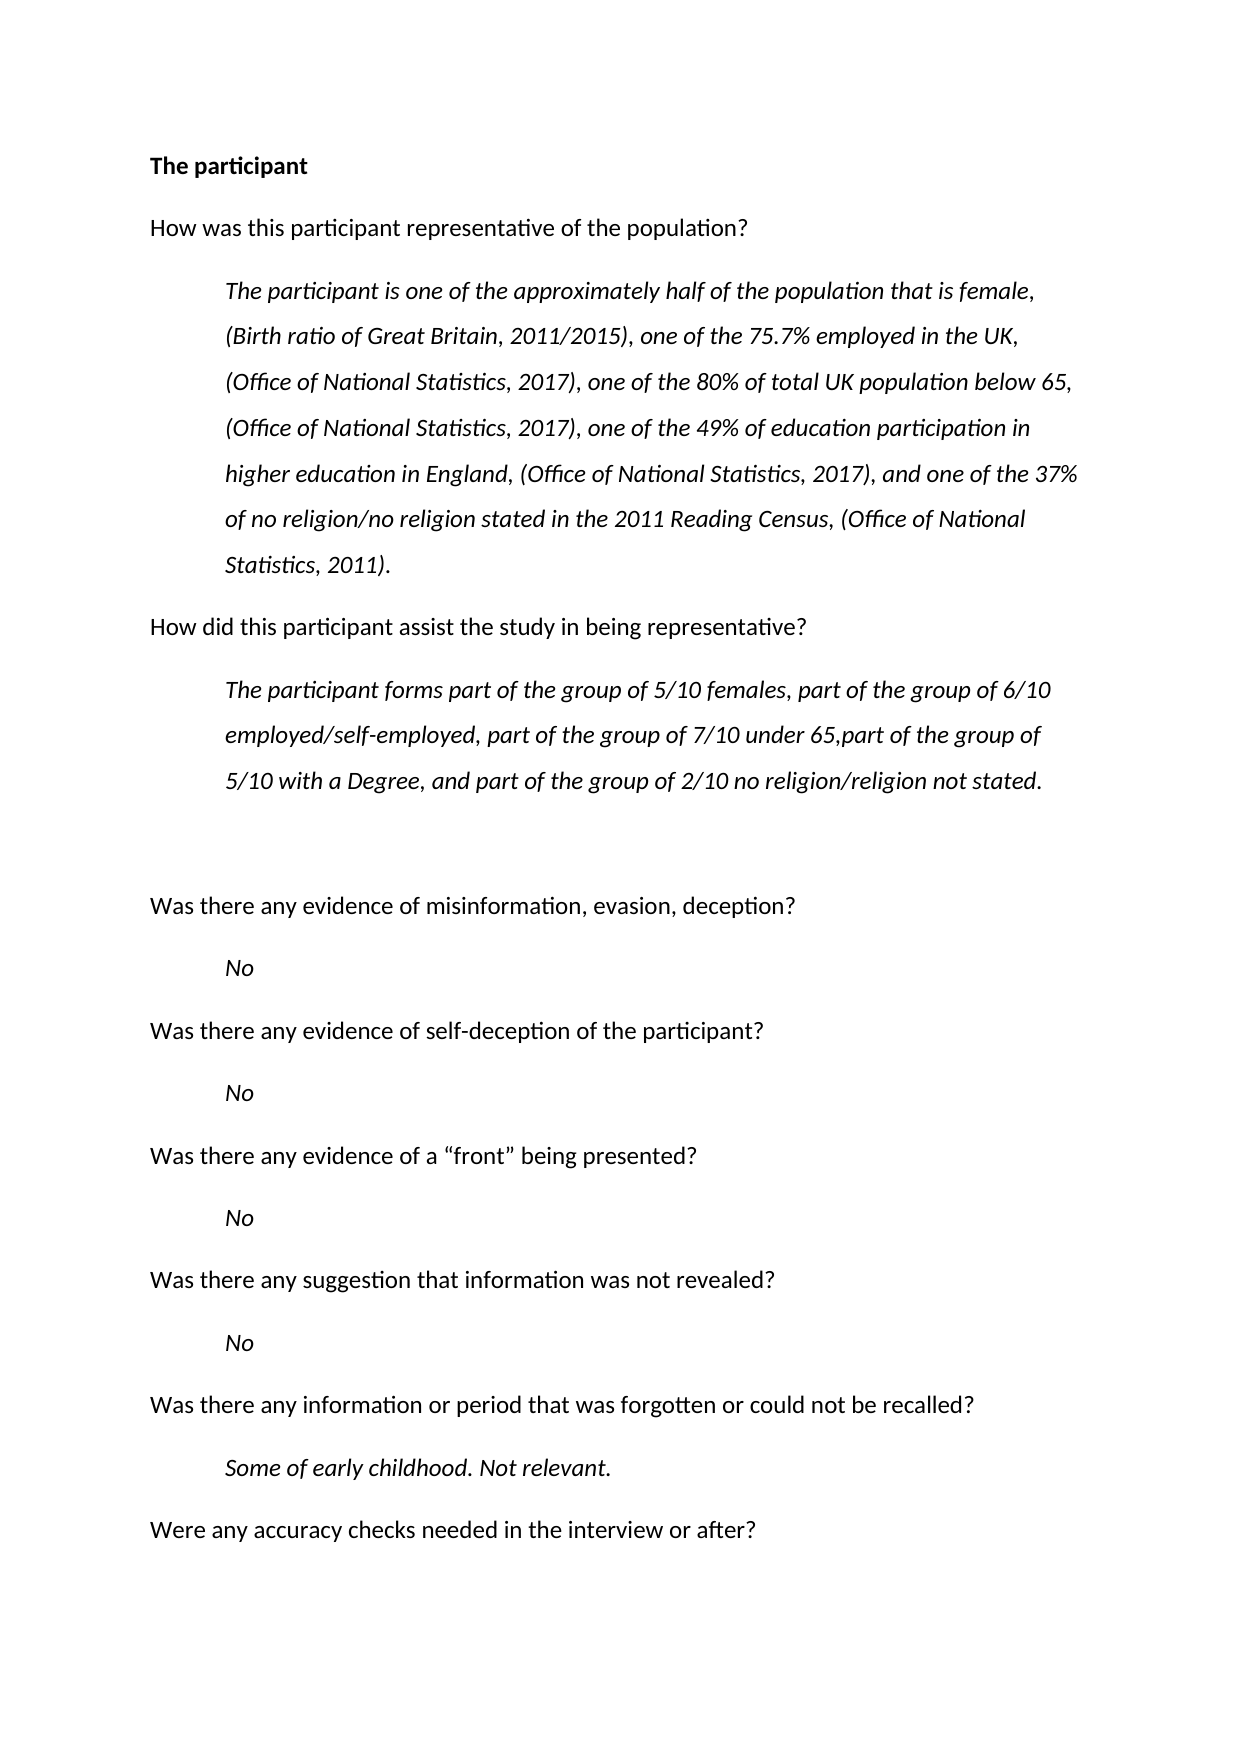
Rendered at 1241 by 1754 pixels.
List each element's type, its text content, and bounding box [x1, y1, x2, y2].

text Some of early childhood. Not relevant. [225, 1452, 1090, 1482]
text How did this participant assist the study in being representative? [150, 612, 1090, 642]
text How was this participant representative of the population? [150, 212, 1090, 243]
text The participant is one of the approximately half of the population that is female, (Birth ratio of Great Britain, 2011/2015), one of the 75.7% employed in the UK, (Office of National Statistics, 2017), one of the 80% of total UK population below 65, (Office of National Statistics, 2017), one of the 49% of education participation in higher education in England, (Office of National Statistics, 2017), and one of the 37% of no religion/no religion stated in the 2011 Reading Census, (Office of National Statistics, 2011). [225, 275, 1090, 580]
text No [225, 1077, 1090, 1108]
text Was there any suggestion that information was not revealed? [150, 1264, 1090, 1295]
text Was there any information or period that was forgotten or could not be recalled? [150, 1389, 1090, 1420]
text No [225, 953, 1090, 983]
text Was there any evidence of misinformation, evasion, deception? [150, 890, 1090, 921]
text Was there any evidence of a “front” being presented? [150, 1140, 1090, 1170]
text No [225, 1202, 1090, 1233]
text The participant [150, 150, 1090, 181]
text Was there any evidence of self-deception of the participant? [150, 1015, 1090, 1046]
text No [225, 1327, 1090, 1357]
text The participant forms part of the group of 5/10 females, part of the group of 6/10 employed/self-employed, part of the group of 7/10 under 65,part of the group of 5/10 with a Degree, and part of the group of 2/10 no religion/religion not stated. [225, 674, 1090, 796]
text Were any accuracy checks needed in the interview or after? [150, 1514, 1090, 1545]
